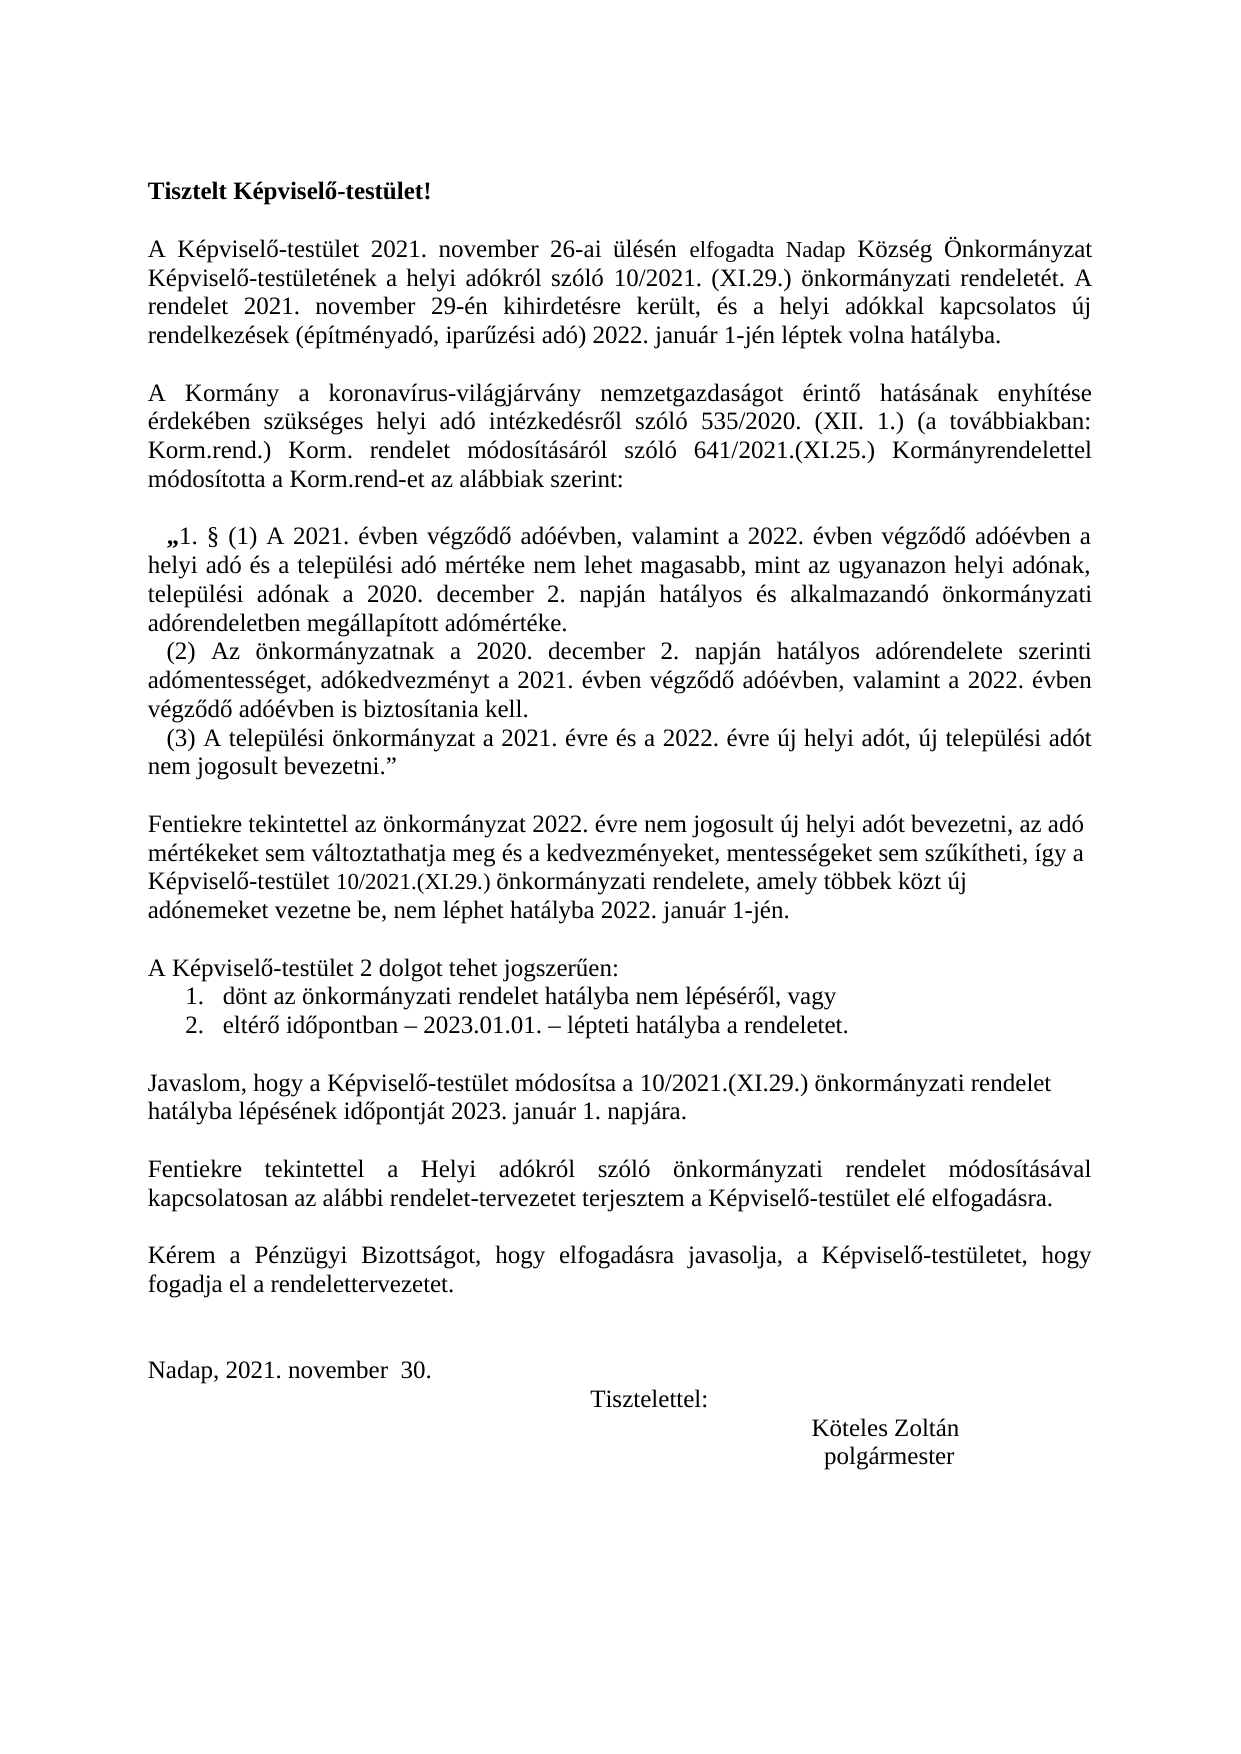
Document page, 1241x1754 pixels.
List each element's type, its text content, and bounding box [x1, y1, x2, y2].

text Köteles Zoltán [738, 1413, 1093, 1441]
list eltérő időpontban – 2023.01.01. – lépteti hatályba a rendeletet. [185, 1010, 1093, 1039]
text (3) A települési önkormányzat a 2021. évre és a 2022. évre új helyi adót, új települési adót nem jogosult bevezetni.” [148, 723, 1093, 780]
text Tisztelettel: [148, 1384, 1093, 1413]
list dönt az önkormányzati rendelet hatályba nem lépéséről, vagy [185, 981, 1093, 1010]
text A Kormány a koronavírus-világjárvány nemzetgazdaságot érintő hatásának enyhítése érdekében szükséges helyi adó intézkedésről szóló 535/2020. (XII. 1.) (a továbbiakban: Korm.rend.) Korm. rendelet módosításáról szóló 641/2021.(XI.25.) Kormányrendelettel módosította a Korm.rend-et az alábbiak szerint: [148, 378, 1093, 493]
text A Képviselő-testület 2 dolgot tehet jogszerűen: [148, 953, 1093, 981]
text Tisztelt Képviselő-testület! [148, 176, 1093, 205]
text Javaslom, hogy a Képviselő-testület módosítsa a 10/2021.(XI.29.) önkormányzati rendelet hatályba lépésének időpontját 2023. január 1. napjára. [148, 1068, 1093, 1125]
text Kérem a Pénzügyi Bizottságot, hogy elfogadásra javasolja, a Képviselő-testületet, hogy fogadja el a rendelettervezetet. [148, 1240, 1093, 1298]
text Fentiekre tekintettel az önkormányzat 2022. évre nem jogosult új helyi adót bevezetni, az adó mértékeket sem változtathatja meg és a kedvezményeket, mentességeket sem szűkítheti, így a Képviselő-testület 10/2021.(XI.29.) önkormányzati rendelete, amely többek közt új adónemeket vezetne be, nem léphet hatályba 2022. január 1-jén. [148, 809, 1093, 924]
text Fentiekre tekintettel a Helyi adókról szóló önkormányzati rendelet módosításával kapcsolatosan az alábbi rendelet-tervezetet terjesztem a Képviselő-testület elé elfogadásra. [148, 1154, 1093, 1211]
text „1. § (1) A 2021. évben végződő adóévben, valamint a 2022. évben végződő adóévben a helyi adó és a települési adó mértéke nem lehet magasabb, mint az ugyanazon helyi adónak, települési adónak a 2020. december 2. napján hatályos és alkalmazandó önkormányzati adórendeletben megállapított adómértéke. [148, 521, 1093, 636]
text (2) Az önkormányzatnak a 2020. december 2. napján hatályos adórendelete szerinti adómentességet, adókedvezményt a 2021. évben végződő adóévben, valamint a 2022. évben végződő adóévben is biztosítania kell. [148, 636, 1093, 723]
text Nadap, 2021. november 30. [148, 1355, 1093, 1384]
text A Képviselő-testület 2021. november 26-ai ülésén elfogadta Nadap Község Önkormányzat Képviselő-testületének a helyi adókról szóló 10/2021. (XI.29.) önkormányzati rendeletét. A rendelet 2021. november 29-én kihirdetésre került, és a helyi adókkal kapcsolatos új rendelkezések (építményadó, iparűzési adó) 2022. január 1-jén léptek volna hatályba. [148, 234, 1093, 349]
text polgármester [738, 1441, 1093, 1470]
